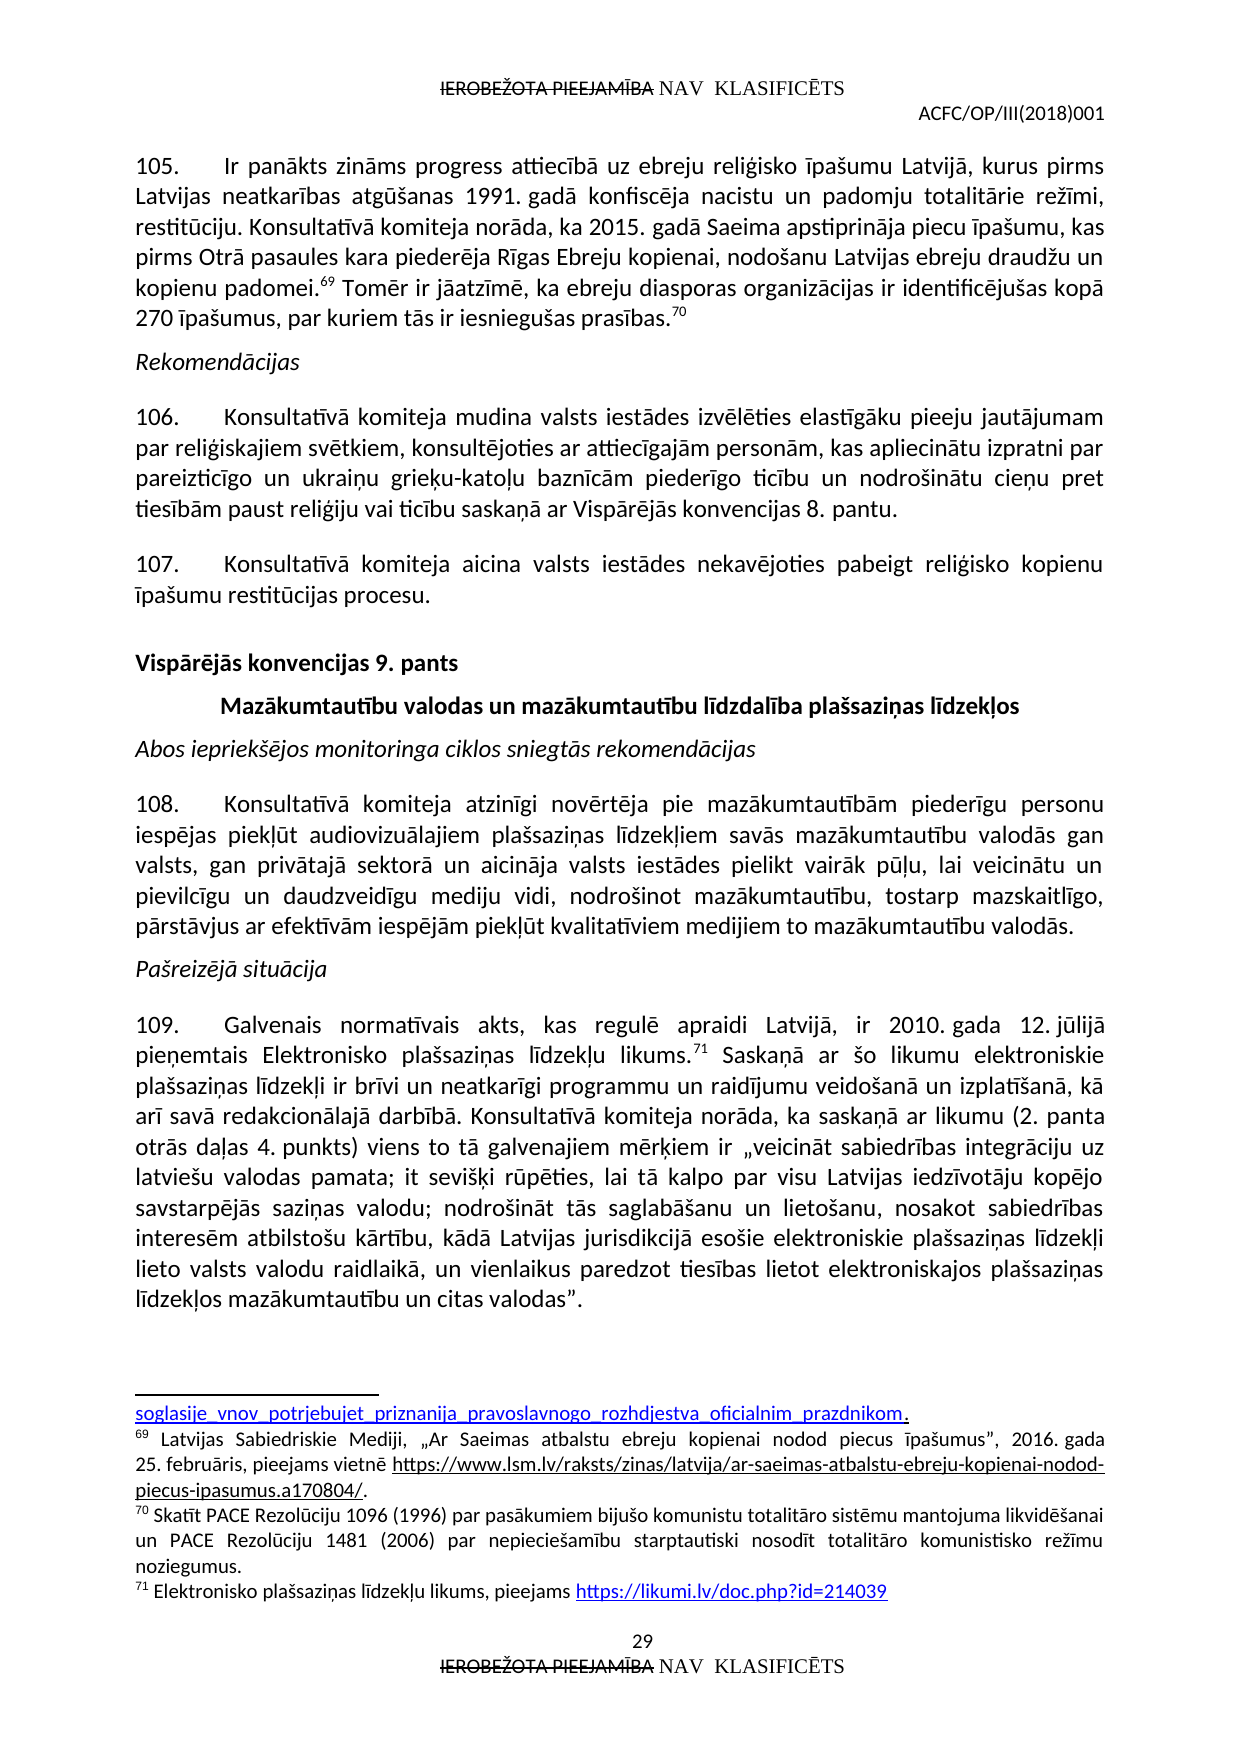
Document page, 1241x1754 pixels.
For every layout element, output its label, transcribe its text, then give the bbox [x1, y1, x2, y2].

subtitle Rekomendācijas [135, 346, 1105, 376]
text Galvenais normatīvais akts, kas regulē apraidi Latvijā, ir 2010. gada 12. jūlijā pieņemtais Elektronisko plašsaziņas līdzekļu likums. Saskaņā ar šo likumu elektroniskie plašsaziņas līdzekļi ir brīvi un neatkarīgi programmu un raidījumu veidošanā un izplatīšanā, kā arī savā redakcionālajā darbībā. Konsultatīvā komiteja norāda, ka saskaņā ar likumu (2. panta otrās daļas 4. punkts) viens to tā galvenajiem mērķiem ir „veicināt sabiedrības integrāciju uz latviešu valodas pamata; it sevišķi rūpēties, lai tā kalpo par visu Latvijas iedzīvotāju kopējo savstarpējās saziņas valodu; nodrošināt tās saglabāšanu un lietošanu, nosakot sabiedrības interesēm atbilstošu kārtību, kādā Latvijas jurisdikcijā esošie elektroniskie plašsaziņas līdzekļi lieto valsts valodu raidlaikā, un vienlaikus paredzot tiesības lietot elektroniskajos plašsaziņas līdzekļos mazākumtautību un citas valodas”. [135, 1009, 1105, 1314]
text Konsultatīvā komiteja aicina valsts iestādes nekavējoties pabeigt reliģisko kopienu īpašumu restitūcijas procesu. [135, 548, 1105, 609]
text Ir panākts zināms progress attiecībā uz ebreju reliģisko īpašumu Latvijā, kurus pirms Latvijas neatkarības atgūšanas 1991. gadā konfiscēja nacistu un padomju totalitārie režīmi, restitūciju. Konsultatīvā komiteja norāda, ka 2015. gadā Saeima apstiprināja piecu īpašumu, kas pirms Otrā pasaules kara piederēja Rīgas Ebreju kopienai, nodošanu Latvijas ebreju draudžu un kopienu padomei. Tomēr ir jāatzīmē, ka ebreju diasporas organizācijas ir identificējušas kopā 270 īpašumus, par kuriem tās ir iesniegušas prasības. [135, 150, 1105, 333]
subtitle Pašreizējā situācija [135, 953, 1105, 984]
subtitle Vispārējās konvencijas 9. pants [135, 647, 1105, 677]
text Konsultatīvā komiteja atzinīgi novērtēja pie mazākumtautībām piederīgu personu iespējas piekļūt audiovizuālajiem plašsaziņas līdzekļiem savās mazākumtautību valodās gan valsts, gan privātajā sektorā un aicināja valsts iestādes pielikt vairāk pūļu, lai veicinātu un pievilcīgu un daudzveidīgu mediju vidi, nodrošinot mazākumtautību, tostarp mazskaitlīgo, pārstāvjus ar efektīvām iespējām piekļūt kvalitatīviem medijiem to mazākumtautību valodās. [135, 788, 1105, 941]
subtitle Abos iepriekšējos monitoringa ciklos sniegtās rekomendācijas [135, 733, 1105, 763]
subtitle Mazākumtautību valodas un mazākumtautību līdzdalība plašsaziņas līdzekļos [135, 690, 1105, 720]
text Konsultatīvā komiteja mudina valsts iestādes izvēlēties elastīgāku pieeju jautājumam par reliģiskajiem svētkiem, konsultējoties ar attiecīgajām personām, kas apliecinātu izpratni par pareizticīgo un ukraiņu grieķu-katoļu baznīcām piederīgo ticību un nodrošinātu cieņu pret tiesībām paust reliģiju vai ticību saskaņā ar Vispārējās konvencijas 8. pantu. [135, 401, 1105, 523]
